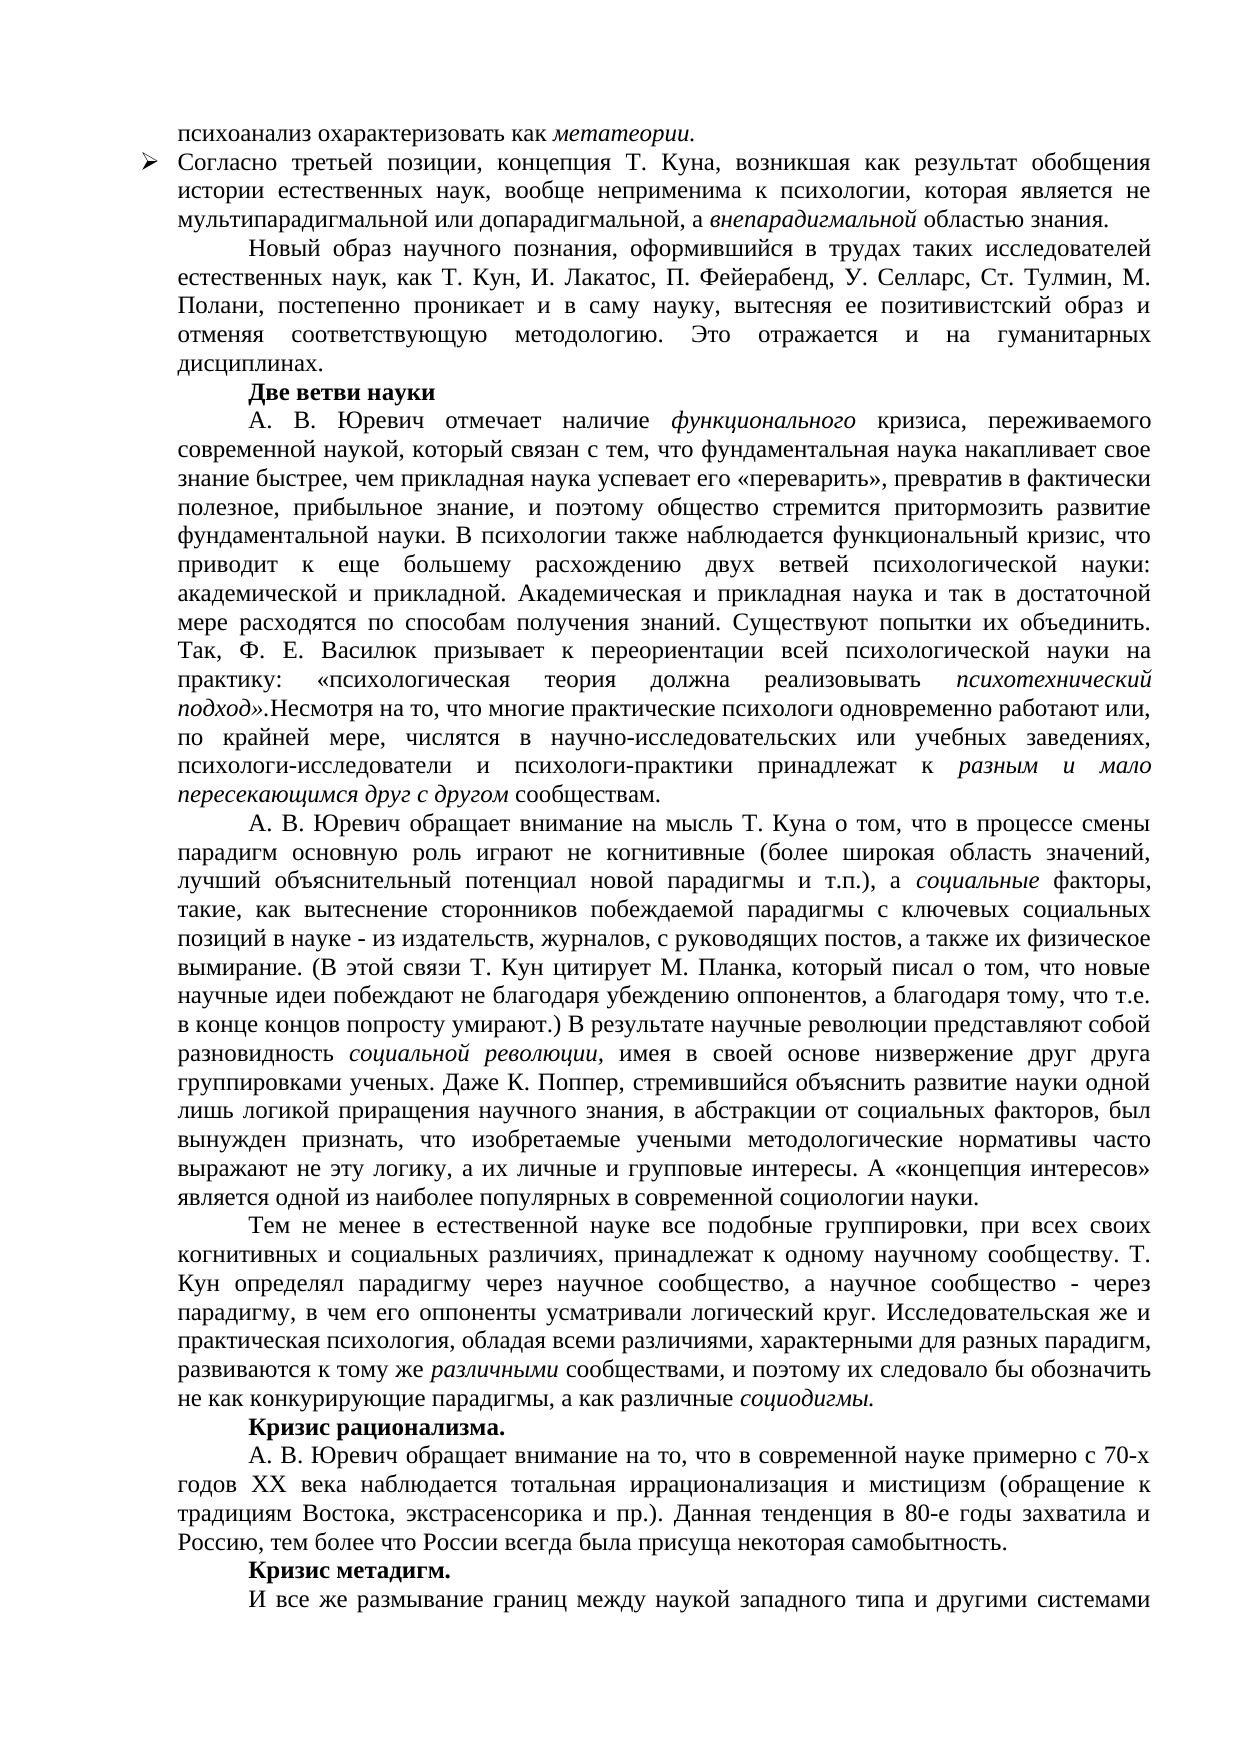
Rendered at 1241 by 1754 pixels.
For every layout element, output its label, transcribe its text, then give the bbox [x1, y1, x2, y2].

text А. В. Юревич обращает внимание на мысль Т. Куна о том, что в процессе смены парадигм основную роль играют не когнитивные (более широкая область значений, лучший объяснительный потенциал новой парадигмы и т.п.), а социальные факторы, такие, как вытеснение сторонников побеждаемой парадигмы с ключевых социальных позиций в науке - из издательств, журналов, с руководящих постов, а также их физическое вымирание. (В этой связи Т. Кун цитирует М. Планка, который писал о том, что новые научные идеи побеждают не благодаря убеждению оппонентов, а благодаря тому, что т.е. в конце концов попросту умирают.) В результате научные революции представляют собой разновидность социальной революции, имея в своей основе низвержение друг друга группировками ученых. Даже К. Поппер, стремившийся объяснить развитие науки одной лишь логикой приращения научного знания, в абстракции от социальных факторов, был вынужден признать, что изобретаемые учеными методологические нормативы часто выражают не эту логику, а их личные и групповые интересы. А «концепция интересов» является одной из наиболее популярных в современной социологии науки. [177, 808, 1152, 1211]
text Две ветви науки [177, 377, 1152, 406]
text Кризис метадигм. [177, 1556, 1152, 1584]
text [177, 1584, 1152, 1613]
text Кризис рационализма. [177, 1412, 1152, 1441]
list Согласно третьей позиции, концепция Т. Куна, возникшая как результат обобщения истории естественных наук, вообще неприменима к психологии, которая является не мультипарадигмальной или допарадигмальной, а внепарадигмальной областью знания. [140, 147, 1152, 233]
text А. В. Юревич обращает внимание на то, что в современной науке примерно с 70-х годов XX века наблюдается тотальная иррационализация и мистицизм (обращение к традициям Востока, экстрасенсорика и пр.). Данная тенденция в 80-е годы захватила и Россию, тем более что России всегда была присуща некоторая самобытность. [177, 1441, 1152, 1556]
text А. В. Юревич отмечает наличие функционального кризиса, переживаемого современной наукой, который связан с тем, что фундаментальная наука накапливает свое знание быстрее, чем прикладная наука успевает его «переварить», превратив в фактически полезное, прибыльное знание, и поэтому общество стремится притормозить развитие фундаментальной науки. В психологии также наблюдается функциональный кризис, что приводит к еще большему расхождению двух ветвей психологической науки: академической и прикладной. Академическая и прикладная наука и так в достаточной мере расходятся по способам получения знаний. Существуют попытки их объединить. Так, Ф. Е. Василюк призывает к переориентации всей психологической науки на практику: «психологическая теория должна реализовывать психотехнический подход».Несмотря на то, что многие практические психологи одновременно работают или, по крайней мере, числятся в научно-исследовательских или учебных заведениях, психологи-исследователи и психологи-практики принадлежат к разным и мало пересекающимся друг с другом сообществам. [177, 406, 1152, 808]
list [140, 118, 1152, 147]
text Тем не менее в естественной науке все подобные группировки, при всех своих когнитивных и социальных различиях, принадлежат к одному научному сообществу. Т. Кун определял парадигму через научное сообщество, а научное сообщество - через парадигму, в чем его оппоненты усматривали логический круг. Исследовательская же и практическая психология, обладая всеми различиями, характерными для разных парадигм, развиваются к тому же различными сообществами, и поэтому их следовало бы обозначить не как конкурирующие парадигмы, а как различные социодигмы. [177, 1211, 1152, 1412]
text Новый образ научного познания, оформившийся в трудах таких исследователей естественных наук, как Т. Кун, И. Лакатос, П. Фейерабенд, У. Селларс, Ст. Тулмин, М. Полани, постепенно проникает и в саму науку, вытесняя ее позитивистский образ и отменяя соответствующую методологию. Это отражается и на гуманитарных дисциплинах. [177, 233, 1152, 377]
